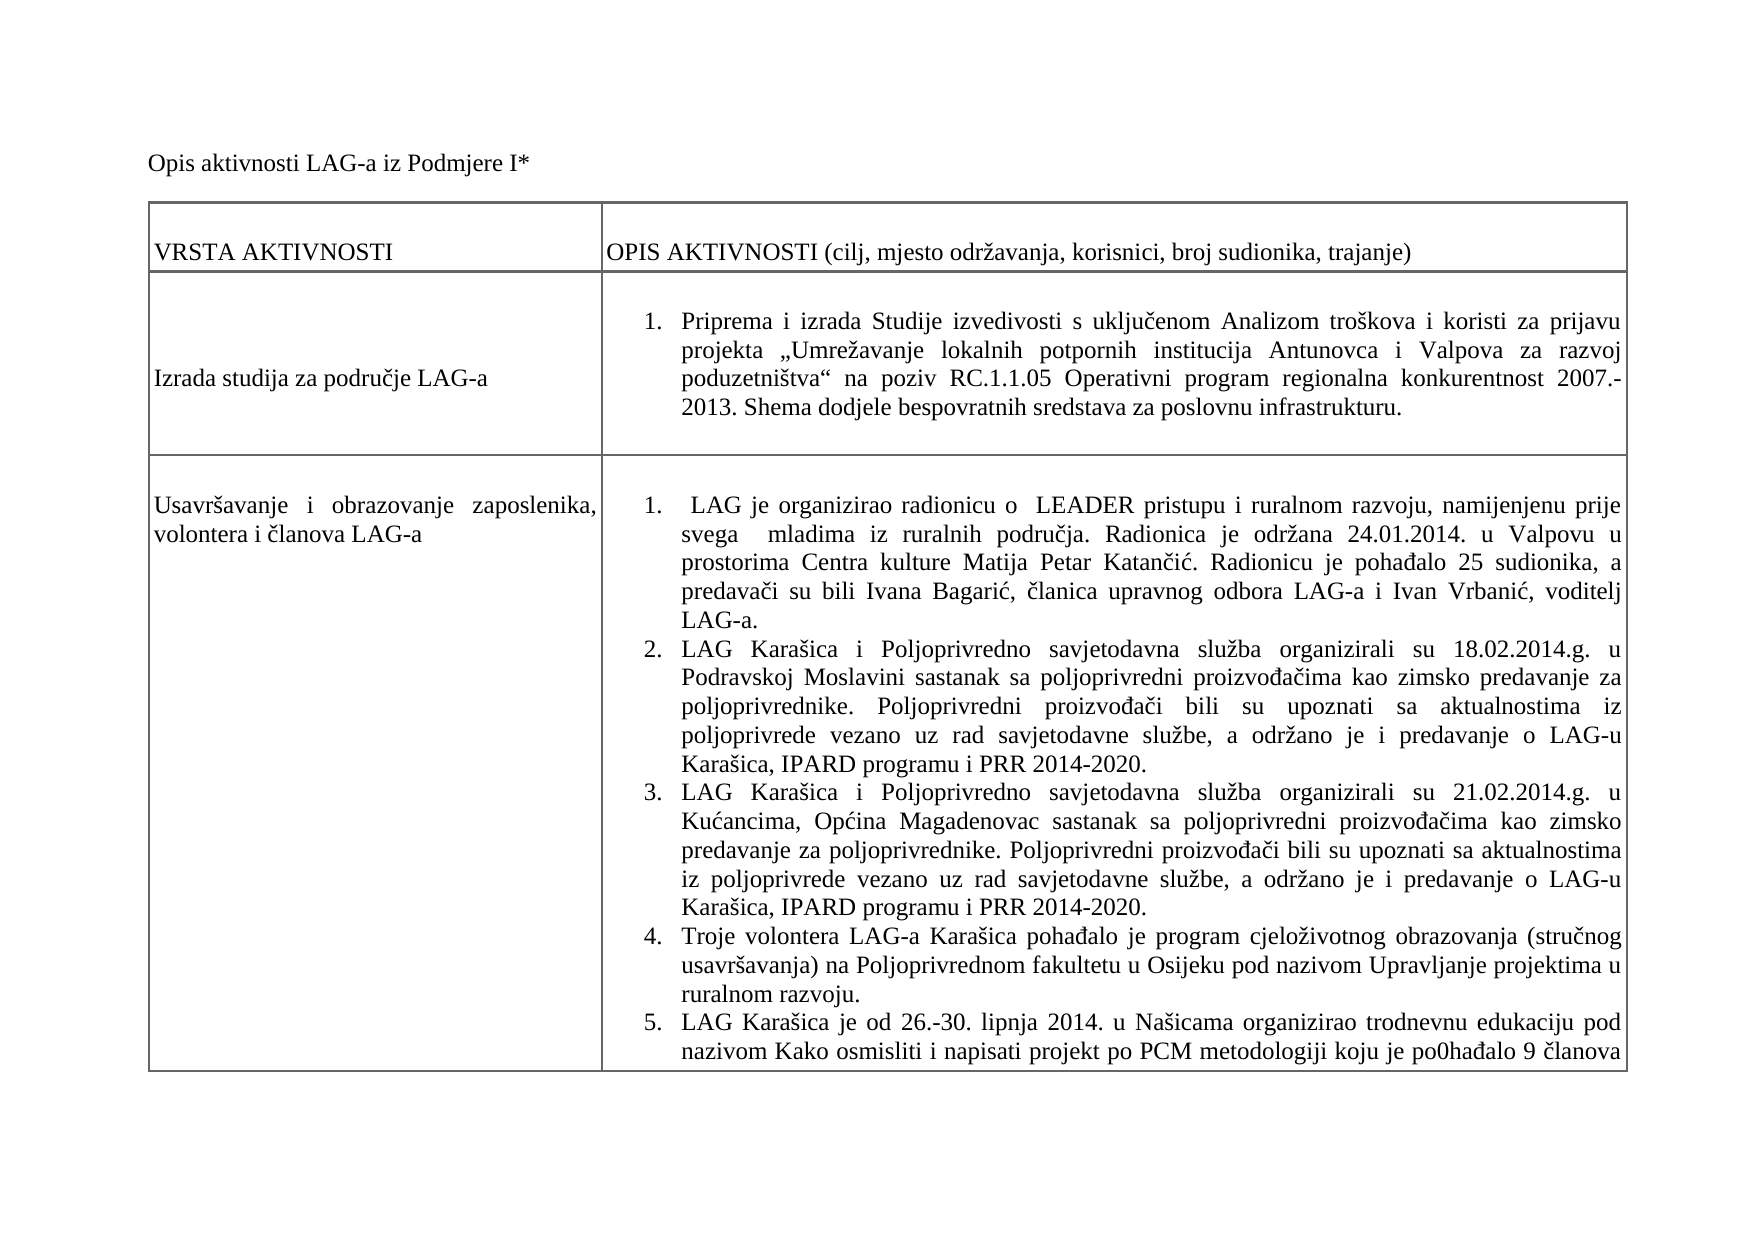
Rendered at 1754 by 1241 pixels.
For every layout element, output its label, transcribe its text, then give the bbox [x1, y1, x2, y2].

table_cell Izrada studija za područje LAG-a [150, 273, 601, 454]
text Opis aktivnosti LAG-a iz Podmjere I* [148, 148, 1606, 176]
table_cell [150, 456, 601, 1069]
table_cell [603, 456, 1626, 1069]
table_cell Priprema i izrada Studije izvedivosti s uključenom Analizom troškova i koristi za prijavu projekta „Umrežavanje lokalnih potpornih institucija Antunovca i Valpova za razvoj poduzetništva“ na poziv RC.1.1.05 Operativni program regionalna konkurentnost 2007.-2013. Shema dodjele bespovratnih sredstava za poslovnu infrastrukturu. [603, 273, 1626, 454]
table_header OPIS AKTIVNOSTI (cilj, mjesto održavanja, korisnici, broj sudionika, trajanje) [603, 204, 1626, 270]
table_header VRSTA AKTIVNOSTI [150, 204, 601, 270]
